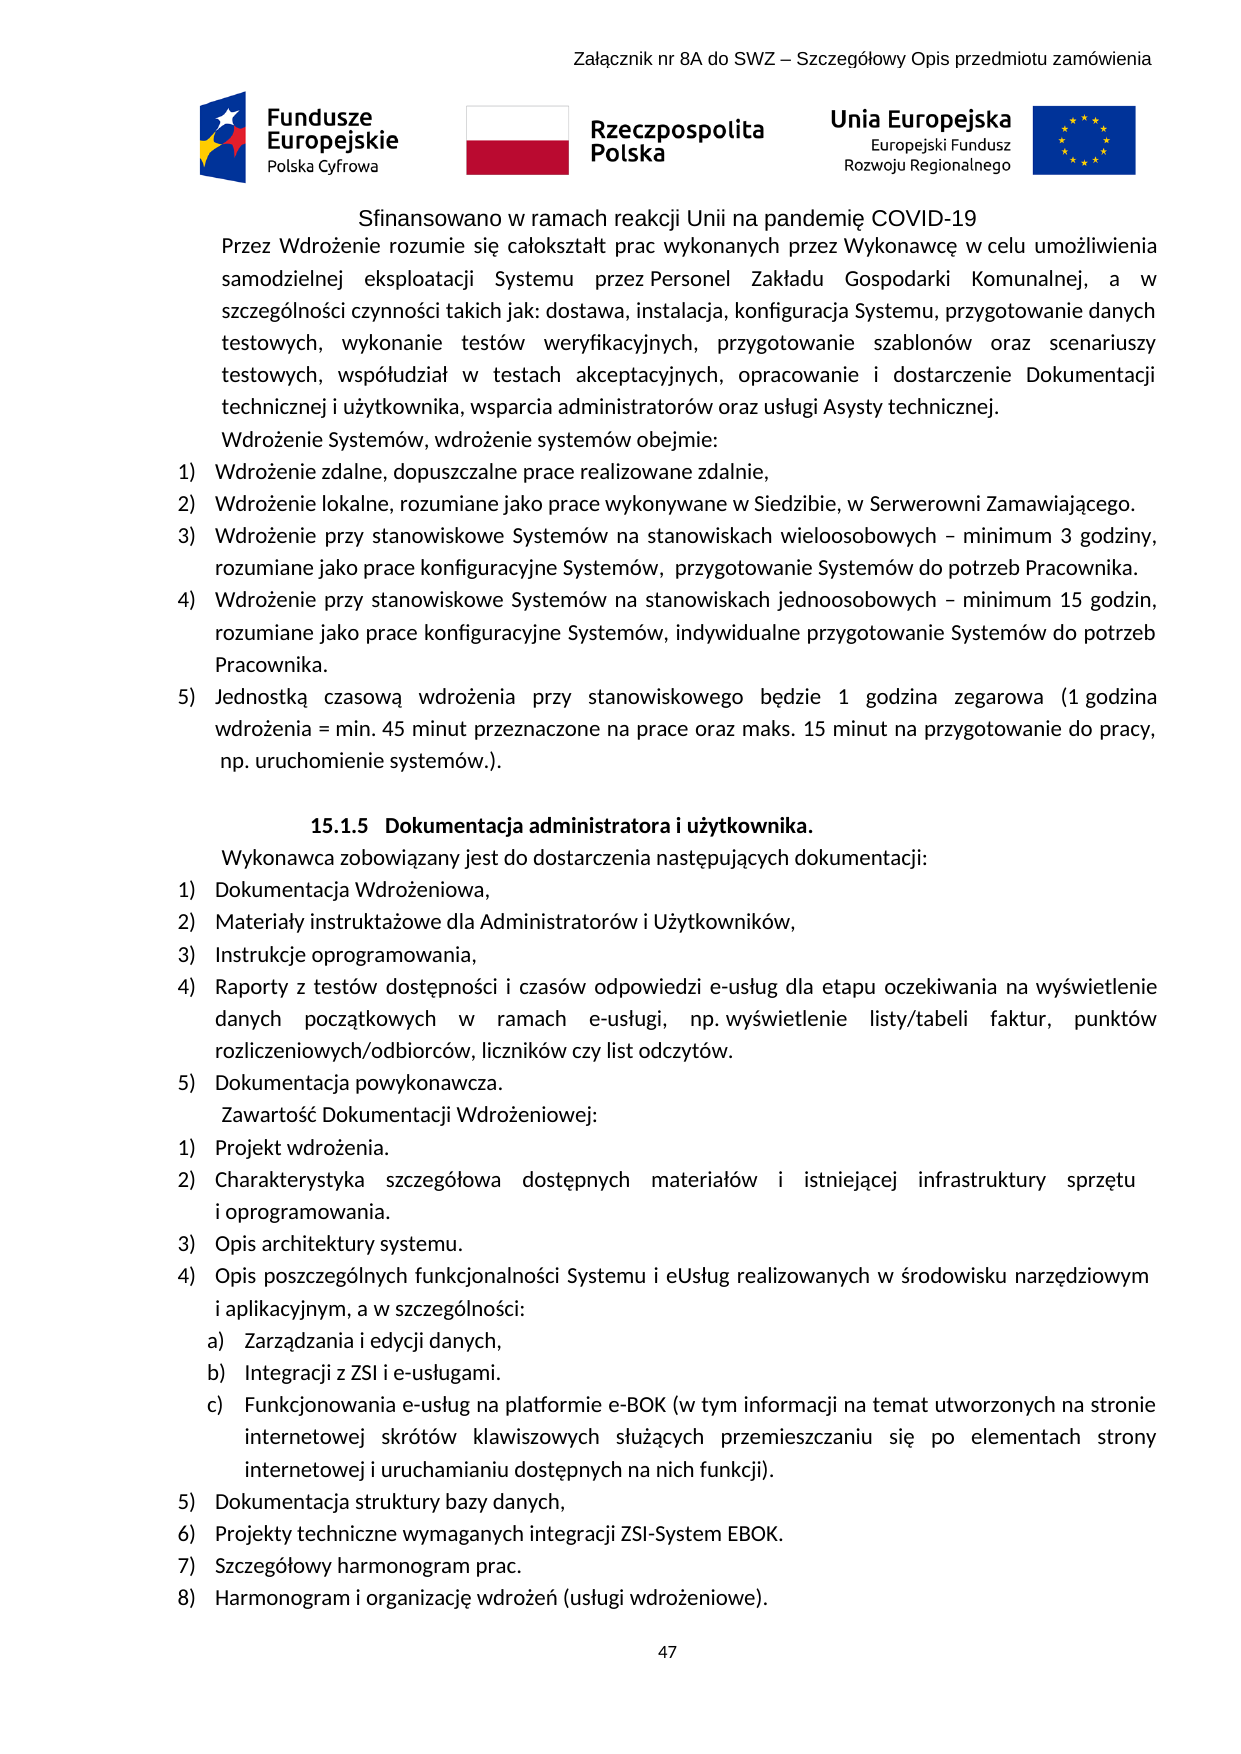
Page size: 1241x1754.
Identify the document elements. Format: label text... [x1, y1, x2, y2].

list Wdrożenie zdalne, dopuszczalne prace realizowane zdalnie, [177, 457, 1157, 485]
list Wdrożenie lokalne, rozumiane jako prace wykonywane w Siedzibie, w Serwerowni Zamawiającego. [177, 489, 1157, 517]
text Wykonawca zobowiązany jest do dostarczenia następujących dokumentacji: [177, 843, 1157, 871]
list Projekty techniczne wymaganych integracji ZSI-System EBOK. [177, 1519, 1157, 1547]
list Raporty z testów dostępności i czasów odpowiedzi e-usług dla etapu oczekiwania na wyświetlenie danych początkowych w ramach e-usługi, np. wyświetlenie listy/tabeli faktur, punktów rozliczeniowych/odbiorców, liczników czy list odczytów. [177, 972, 1157, 1064]
list Integracji z ZSI i e-usługami. [207, 1358, 1157, 1386]
list Wdrożenie przy stanowiskowe Systemów na stanowiskach jednoosobowych – minimum 15 godzin, rozumiane jako prace konfiguracyjne Systemów, indywidualne przygotowanie Systemów do potrzeb Pracownika. [177, 586, 1157, 678]
list Szczegółowy harmonogram prac. [177, 1551, 1157, 1579]
list Jednostką czasową wdrożenia przy stanowiskowego będzie 1 godzina zegarowa (1 godzina wdrożenia = min. 45 minut przeznaczone na prace oraz maks. 15 minut na przygotowanie do pracy, np. uruchomienie systemów.). [177, 682, 1157, 774]
text Zawartość Dokumentacji Wdrożeniowej: [177, 1101, 1157, 1129]
list Dokumentacja powykonawcza. [177, 1068, 1157, 1096]
list Instrukcje oprogramowania, [177, 940, 1157, 968]
list Dokumentacja Wdrożeniowa, [177, 875, 1157, 903]
list Opis architektury systemu. [177, 1229, 1157, 1257]
list Dokumentacja administratora i użytkownika. [310, 811, 1157, 839]
list Dokumentacja struktury bazy danych, [177, 1487, 1157, 1515]
text Wdrożenie Systemów, wdrożenie systemów obejmie: [177, 425, 1157, 453]
picture [177, 68, 1158, 206]
list Opis poszczególnych funkcjonalności Systemu i eUsług realizowanych w środowisku narzędziowym i aplikacyjnym, a w szczególności: [177, 1262, 1157, 1322]
list Projekt wdrożenia. [177, 1133, 1157, 1161]
list Wdrożenie przy stanowiskowe Systemów na stanowiskach wieloosobowych – minimum 3 godziny, rozumiane jako prace konfiguracyjne Systemów, przygotowanie Systemów do potrzeb Pracownika. [177, 521, 1157, 581]
list Funkcjonowania e-usług na platformie e-BOK (w tym informacji na temat utworzonych na stronie internetowej skrótów klawiszowych służących przemieszczaniu się po elementach strony internetowej i uruchamianiu dostępnych na nich funkcji). [207, 1390, 1157, 1483]
list Zarządzania i edycji danych, [207, 1326, 1157, 1354]
list Charakterystyka szczegółowa dostępnych materiałów i istniejącej infrastruktury sprzętu i oprogramowania. [177, 1165, 1157, 1225]
list Materiały instruktażowe dla Administratorów i Użytkowników, [177, 907, 1157, 936]
text Przez Wdrożenie rozumie się całokształt prac wykonanych przez Wykonawcę w celu umożliwienia samodzielnej eksploatacji Systemu przez Personel Zakładu Gospodarki Komunalnej, a w szczególności czynności takich jak: dostawa, instalacja, konfiguracja Systemu, przygotowanie danych testowych, wykonanie testów weryfikacyjnych, przygotowanie szablonów oraz scenariuszy testowych, współudział w testach akceptacyjnych, opracowanie i dostarczenie Dokumentacji technicznej i użytkownika, wsparcia administratorów oraz usługi Asysty technicznej. [221, 232, 1157, 421]
list Harmonogram i organizację wdrożeń (usługi wdrożeniowe). [177, 1583, 1157, 1611]
